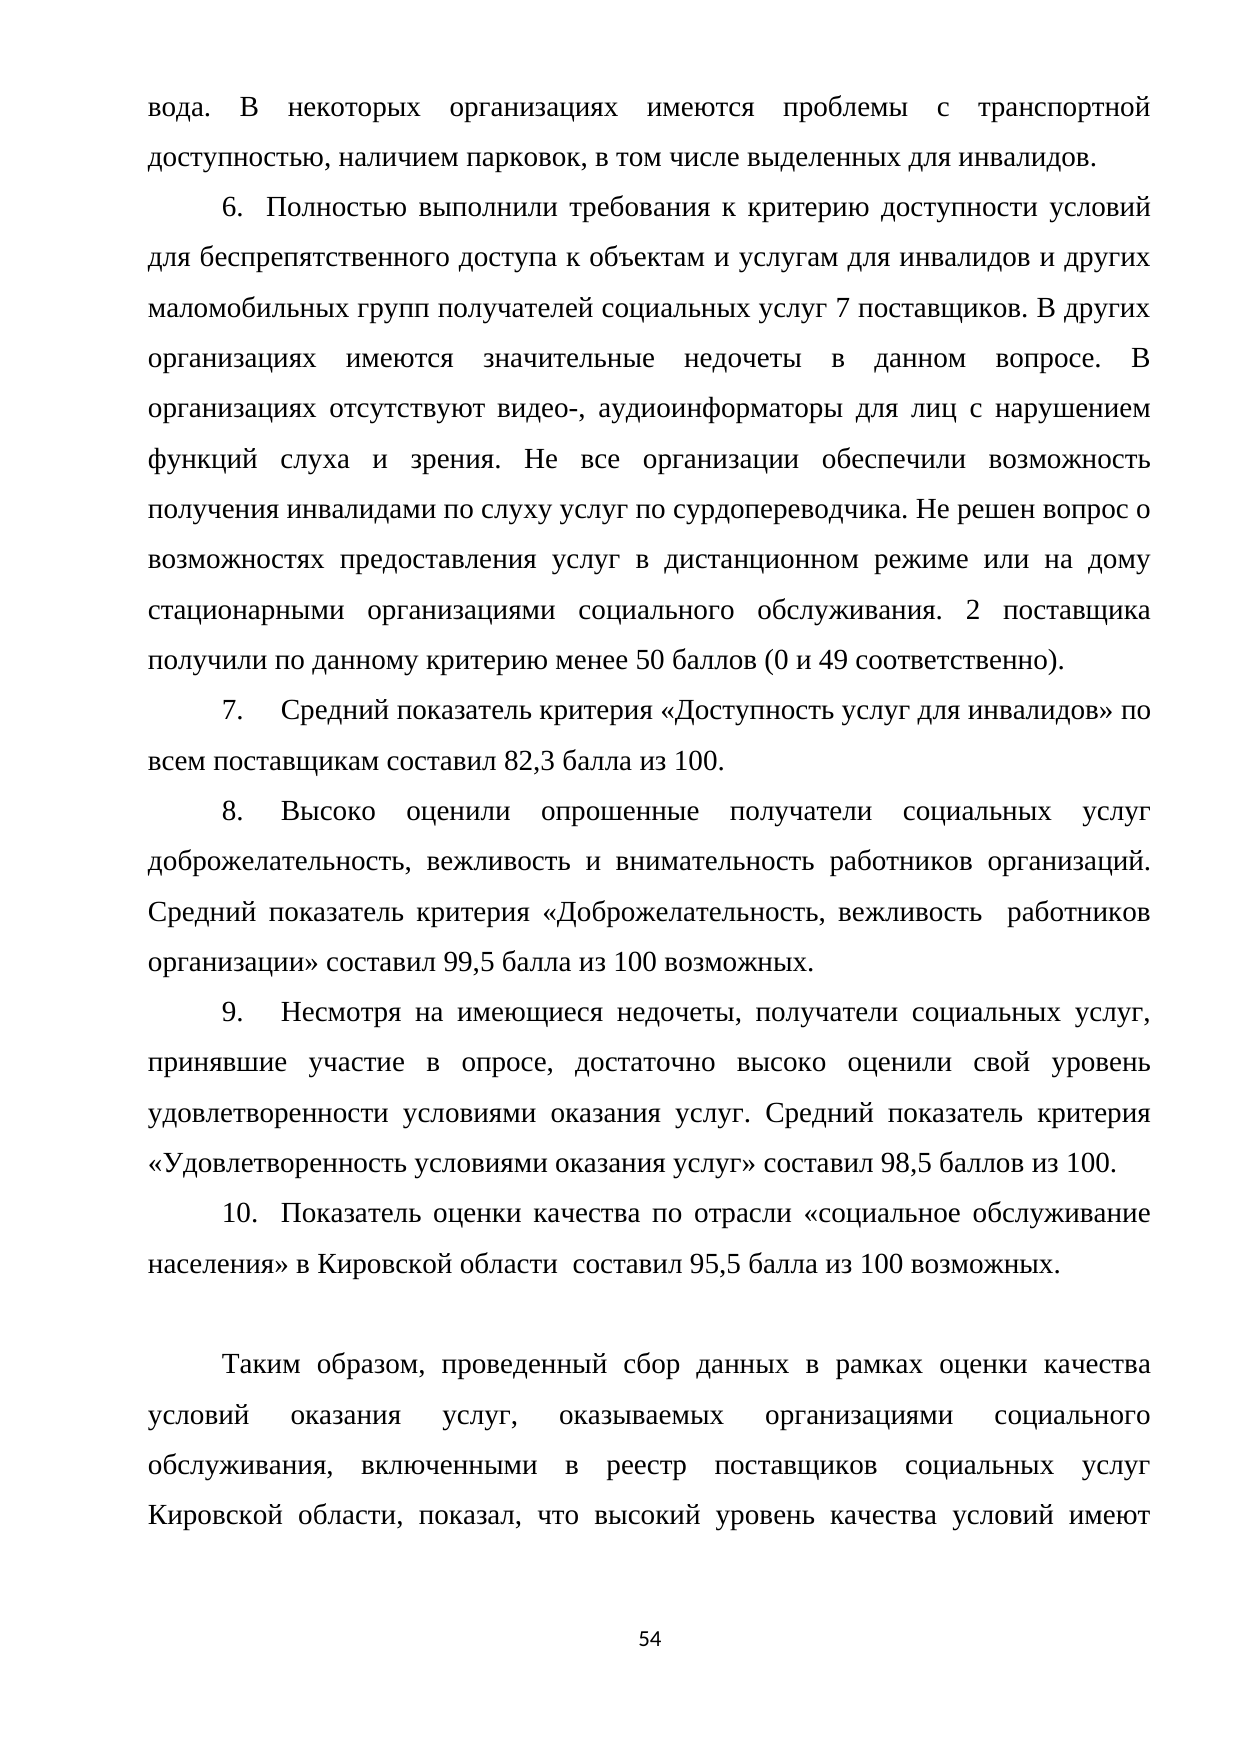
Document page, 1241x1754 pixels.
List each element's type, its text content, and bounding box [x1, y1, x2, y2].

list Полностью выполнили требования к критерию доступности условий для беспрепятственного доступа к объектам и услугам для инвалидов и других маломобильных групп получателей социальных услуг 7 поставщиков. В других организациях имеются значительные недочеты в данном вопросе. В организациях отсутствуют видео-, аудиоинформаторы для лиц с нарушением функций слуха и зрения. Не все организации обеспечили возможность получения инвалидами по слуху услуг по сурдопереводчика. Не решен вопрос о возможностях предоставления услуг в дистанционном режиме или на дому стационарными организациями социального обслуживания. 2 поставщика получили по данному критерию менее 50 баллов (0 и 49 соответственно). [148, 189, 1152, 676]
list Показатель оценки качества по отрасли «социальное обслуживание населения» в Кировской области составил 95,5 балла из 100 возможных. [148, 1196, 1152, 1279]
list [148, 89, 1152, 172]
list Высоко оценили опрошенные получатели социальных услуг доброжелательность, вежливость и внимательность работников организаций. Средний показатель критерия «Доброжелательность, вежливость работников организации» составил 99,5 балла из 100 возможных. [148, 793, 1152, 977]
list Несмотря на имеющиеся недочеты, получатели социальных услуг, принявшие участие в опросе, достаточно высоко оценили свой уровень удовлетворенности условиями оказания услуг. Средний показатель критерия «Удовлетворенность условиями оказания услуг» составил 98,5 баллов из 100. [148, 994, 1152, 1179]
list Средний показатель критерия «Доступность услуг для инвалидов» по всем поставщикам составил 82,3 балла из 100. [148, 692, 1152, 776]
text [148, 1346, 1152, 1531]
